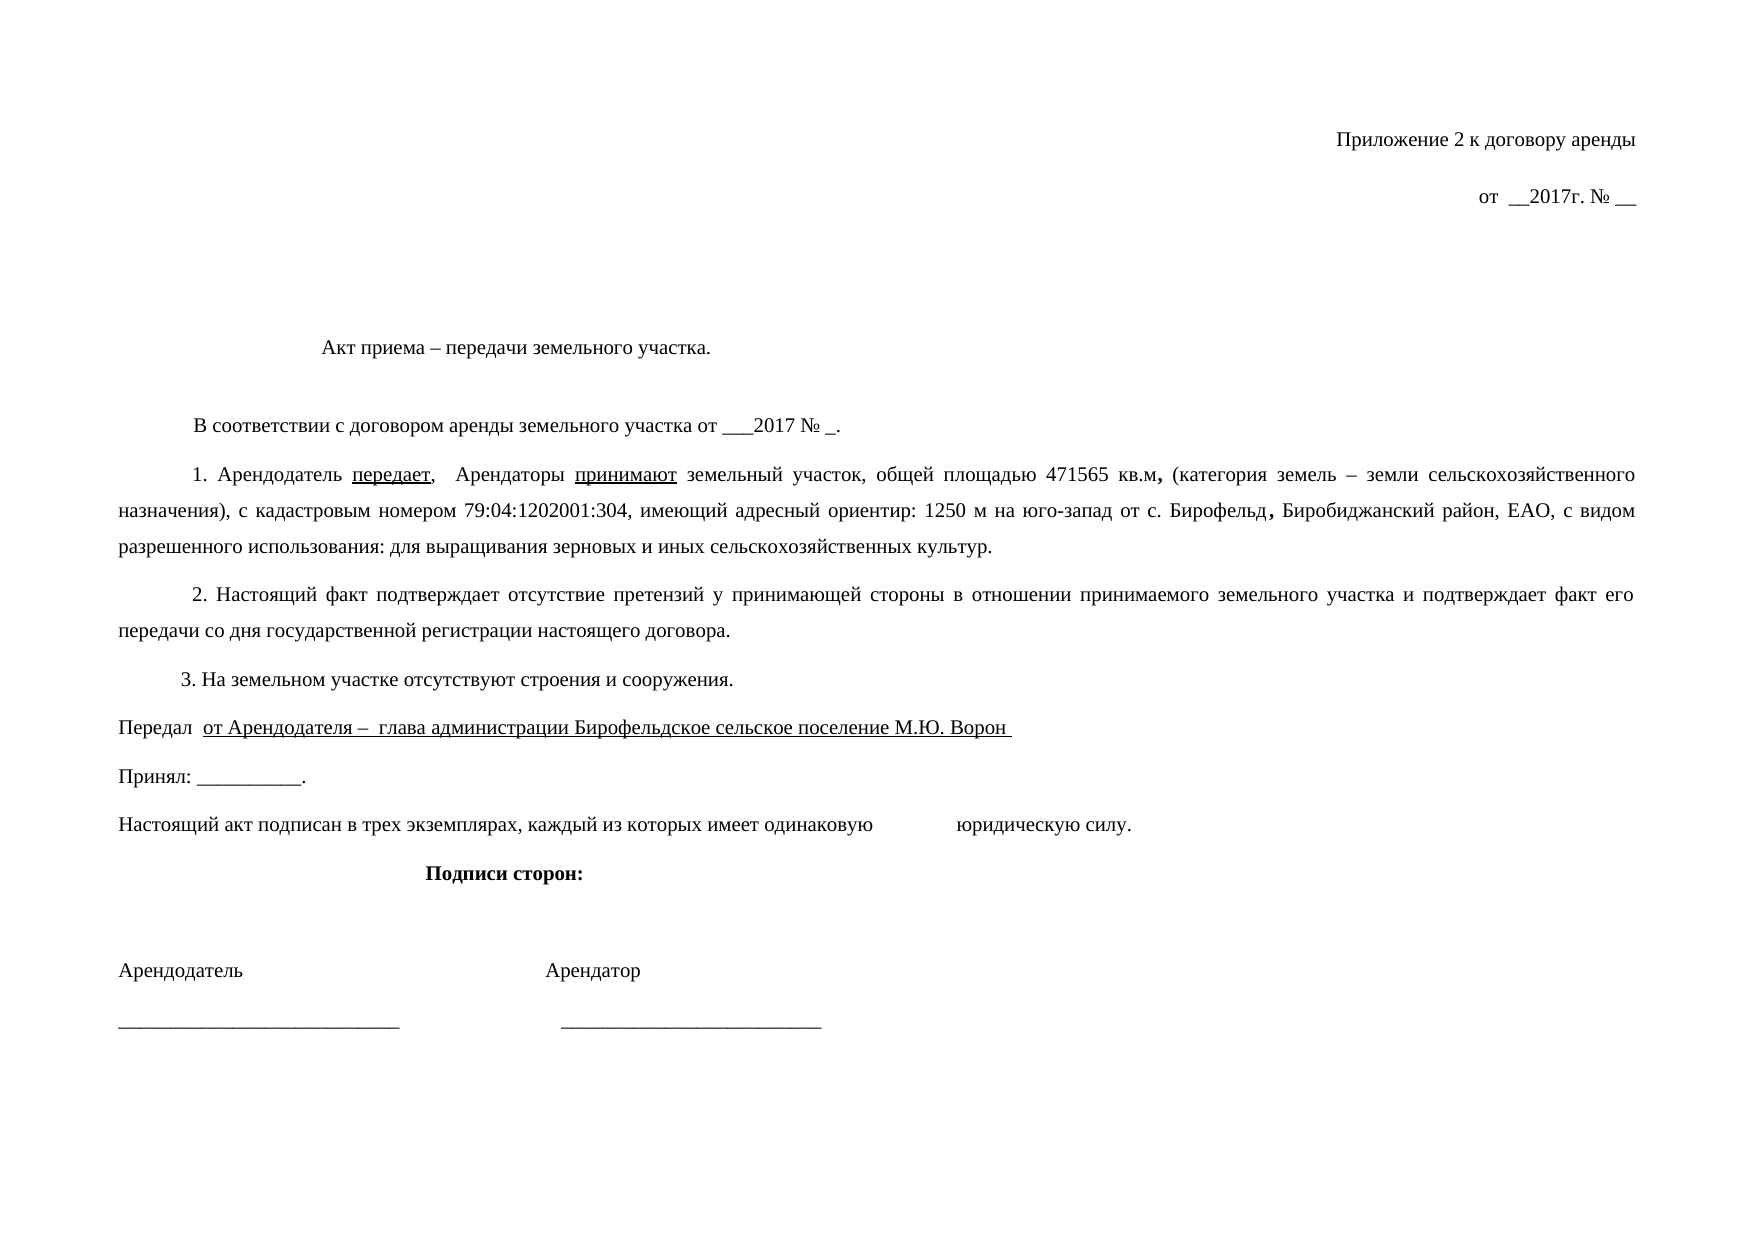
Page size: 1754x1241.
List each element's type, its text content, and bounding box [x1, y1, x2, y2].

text Настоящий акт подписан в трех экземплярах, каждый из которых имеет одинаковую юридическую силу. [118, 812, 1636, 836]
text Акт приема – передачи земельного участка. [118, 335, 1636, 359]
text Передал от Арендодателя – глава администрации Бирофельдское сельское поселение М.Ю. Ворон [118, 715, 1636, 739]
text 1. Арендодатель передает, Арендаторы принимают земельный участок, общей площадью 471565 кв.м, (категория земель – земли сельскохозяйственного назначения), с кадастровым номером 79:04:1202001:304, имеющий адресный ориентир: 1250 м на юго-запад от с. Бирофельд, Биробиджанский район, ЕАО, с видом разрешенного использования: для выращивания зерновых и иных сельскохозяйственных культур. [118, 461, 1636, 558]
text ___________________________ _________________________ [118, 1006, 1636, 1031]
text 3. На земельном участке отсутствуют строения и сооружения. [118, 667, 1636, 691]
text Арендодатель Арендатор [118, 958, 1636, 982]
text В соответствии с договором аренды земельного участка от ___2017 № _. [118, 413, 1636, 437]
text от __2017г. № __ [118, 184, 1636, 208]
text 2. Настоящий факт подтверждает отсутствие претензий у принимающей стороны в отношении принимаемого земельного участка и подтверждает факт его передачи со дня государственной регистрации настоящего договора. [118, 582, 1636, 642]
text Приложение 2 к договору аренды [118, 127, 1636, 151]
text Подписи сторон: [118, 861, 1636, 885]
text Принял: __________. [118, 764, 1636, 788]
